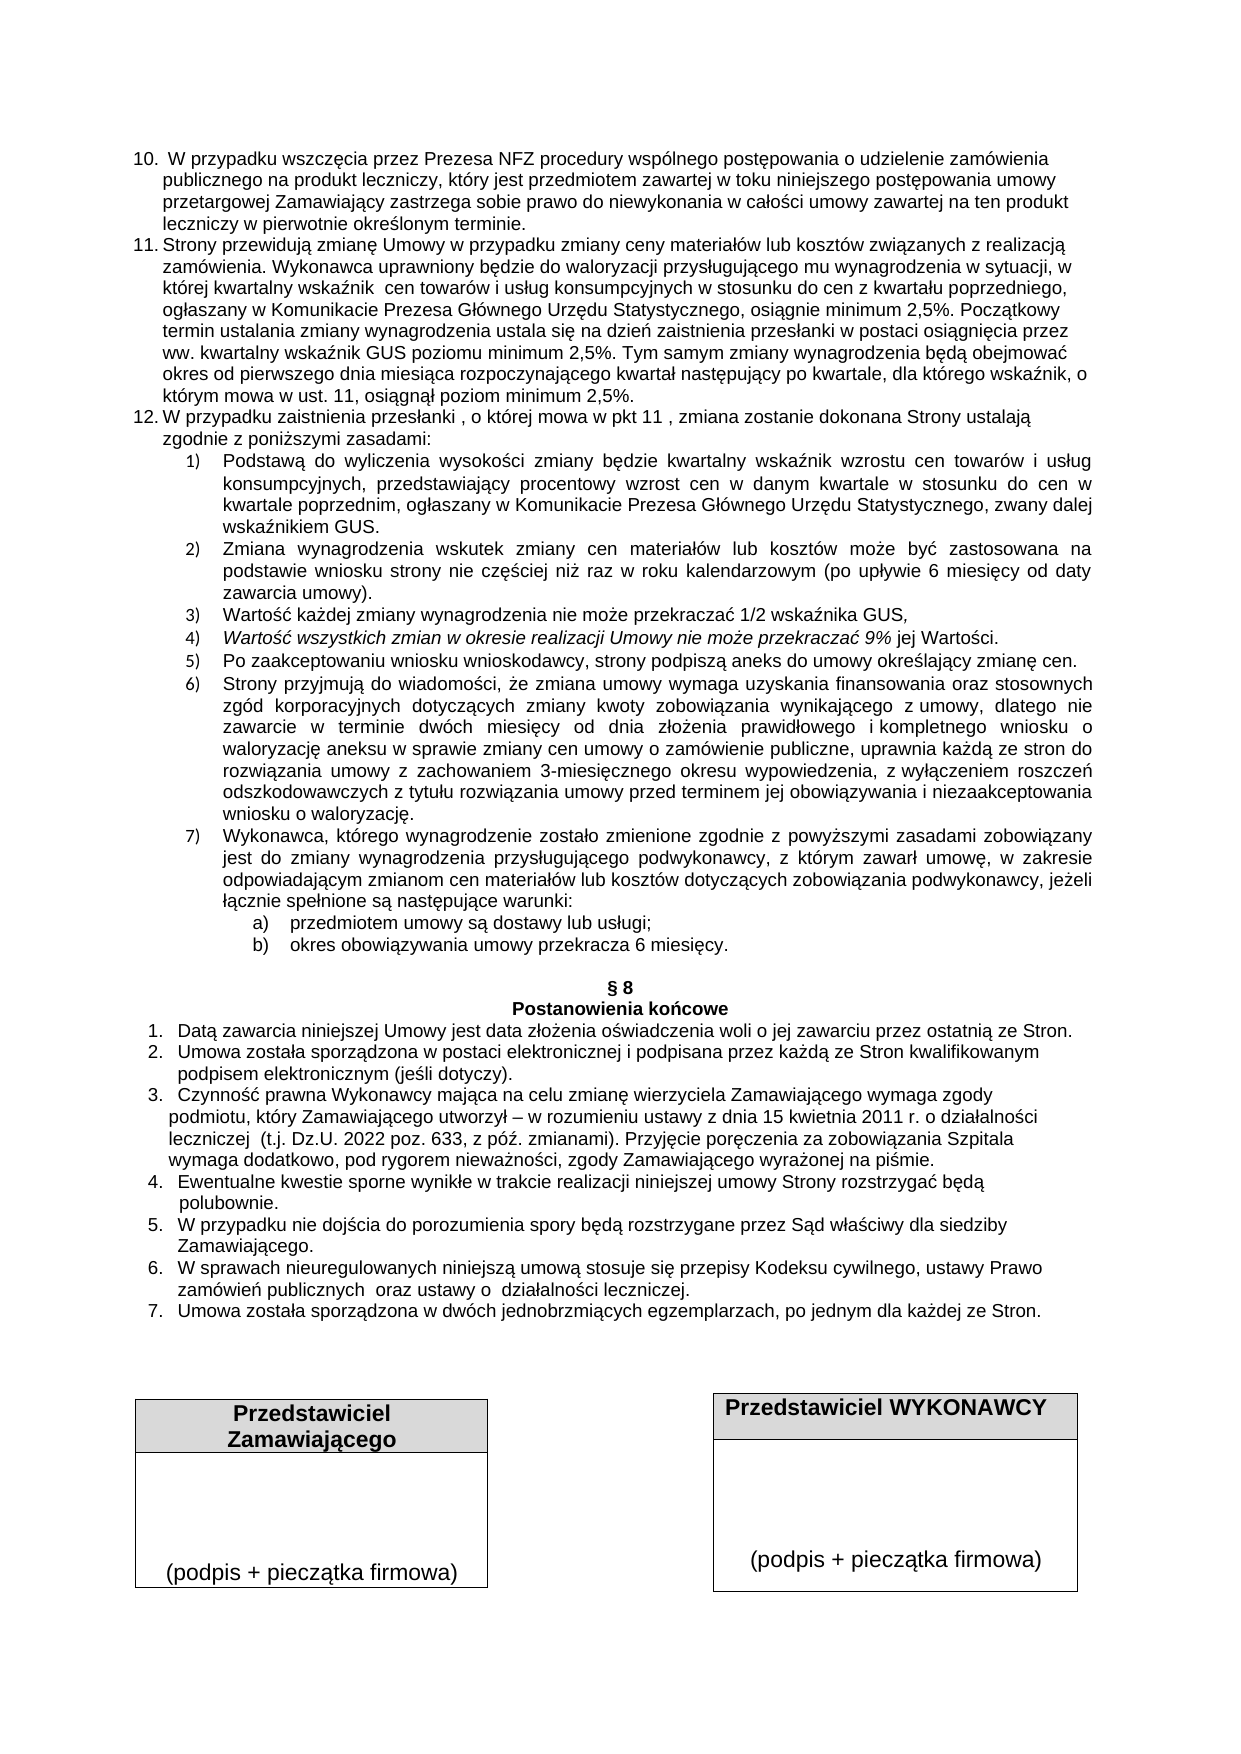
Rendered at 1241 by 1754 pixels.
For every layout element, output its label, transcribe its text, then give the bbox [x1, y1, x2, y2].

list Umowa została sporządzona w dwóch jednobrzmiących egzemplarzach, po jednym dla każdej ze Stron. [148, 1300, 1093, 1321]
list Wykonawca, którego wynagrodzenie zostało zmienione zgodnie z powyższymi zasadami zobowiązany jest do zmiany wynagrodzenia przysługującego podwykonawcy, z którym zawarł umowę, w zakresie odpowiadającym zmianom cen materiałów lub kosztów dotyczących zobowiązania podwykonawcy, jeżeli łącznie spełnione są następujące warunki: [185, 824, 1093, 912]
list Wartość wszystkich zmian w okresie realizacji Umowy nie może przekraczać 9% jej Wartości. [185, 626, 1093, 649]
list zamówień publicznych oraz ustawy o działalności leczniczej. [177, 1278, 1093, 1300]
text leczniczej (t.j. Dz.U. 2022 poz. 633, z póź. zmianami). Przyjęcie poręczenia za zobowiązania Szpitala [148, 1127, 1107, 1149]
list Strony przyjmują do wiadomości, że zmiana umowy wymaga uzyskania finansowania oraz stosownych zgód korporacyjnych dotyczących zmiany kwoty zobowiązania wynikającego z umowy, dlatego nie zawarcie w terminie dwóch miesięcy od dnia złożenia prawidłowego i kompletnego wniosku o waloryzację aneksu w sprawie zmiany cen umowy o zamówienie publiczne, uprawnia każdą ze stron do rozwiązania umowy z zachowaniem 3-miesięcznego okresu wypowiedzenia, z wyłączeniem roszczeń odszkodowawczych z tytułu rozwiązania umowy przed terminem jej obowiązywania i niezaakceptowania wniosku o waloryzację. [185, 672, 1093, 824]
list Zmiana wynagrodzenia wskutek zmiany cen materiałów lub kosztów może być zastosowana na podstawie wniosku strony nie częściej niż raz w roku kalendarzowym (po upływie 6 miesięcy od daty zawarcia umowy). [185, 537, 1093, 603]
table_header Przedstawiciel Zamawiającego [136, 1400, 487, 1452]
text Zamawiającego. [177, 1235, 1093, 1257]
text Postanowienia końcowe [148, 998, 1093, 1019]
table_header Przedstawiciel WYKONAWCY [714, 1394, 1077, 1439]
list okres obowiązywania umowy przekracza 6 miesięcy. [252, 933, 1093, 955]
list Ewentualne kwestie sporne wynikłe w trakcie realizacji niniejszej umowy Strony rozstrzygać będą [148, 1171, 1093, 1192]
list Strony przewidują zmianę Umowy w przypadku zmiany ceny materiałów lub kosztów związanych z realizacją zamówienia. Wykonawca uprawniony będzie do waloryzacji przysługującego mu wynagrodzenia w sytuacji, w której kwartalny wskaźnik cen towarów i usług konsumpcyjnych w stosunku do cen z kwartału poprzedniego, ogłaszany w Komunikacie Prezesa Głównego Urzędu Statystycznego, osiągnie minimum 2,5%. Początkowy termin ustalania zmiany wynagrodzenia ustala się na dzień zaistnienia przesłanki w postaci osiągnięcia przez ww. kwartalny wskaźnik GUS poziomu minimum 2,5%. Tym samym zmiany wynagrodzenia będą obejmować okres od pierwszego dnia miesiąca rozpoczynającego kwartał następujący po kwartale, dla którego wskaźnik, o którym mowa w ust. 11, osiągnął poziom minimum 2,5%. [133, 234, 1101, 406]
list W przypadku nie dojścia do porozumienia spory będą rozstrzygane przez Sąd właściwy dla siedziby [148, 1214, 1093, 1235]
text wymaga dodatkowo, pod rygorem nieważności, zgody Zamawiającego wyrażonej na piśmie. [148, 1149, 1107, 1171]
list W sprawach nieuregulowanych niniejszą umową stosuje się przepisy Kodeksu cywilnego, ustawy Prawo [148, 1257, 1093, 1278]
text polubownie. [148, 1192, 1093, 1214]
text podmiotu, który Zamawiającego utworzył – w rozumieniu ustawy z dnia 15 kwietnia 2011 r. o działalności [148, 1106, 1107, 1127]
list Umowa została sporządzona w postaci elektronicznej i podpisana przez każdą ze Stron kwalifikowanym podpisem elektronicznym (jeśli dotyczy). [148, 1041, 1107, 1084]
table_cell (podpis + pieczątka firmowa) [136, 1453, 487, 1587]
list Po zaakceptowaniu wniosku wnioskodawcy, strony podpiszą aneks do umowy określający zmianę cen. [185, 649, 1093, 672]
list przedmiotem umowy są dostawy lub usługi; [252, 912, 1093, 933]
list Datą zawarcia niniejszej Umowy jest data złożenia oświadczenia woli o jej zawarciu przez ostatnią ze Stron. [148, 1019, 1107, 1041]
list Wartość każdej zmiany wynagrodzenia nie może przekraczać 1/2 wskaźnika GUS, [185, 603, 1093, 626]
list W przypadku wszczęcia przez Prezesa NFZ procedury wspólnego postępowania o udzielenie zamówienia publicznego na produkt leczniczy, który jest przedmiotem zawartej w toku niniejszego postępowania umowy przetargowej Zamawiający zastrzega sobie prawo do niewykonania w całości umowy zawartej na ten produkt leczniczy w pierwotnie określonym terminie. [133, 148, 1101, 234]
text § 8 [148, 976, 1093, 998]
table_cell (podpis + pieczątka firmowa) [714, 1440, 1077, 1591]
list W przypadku zaistnienia przesłanki , o której mowa w pkt 11 , zmiana zostanie dokonana Strony ustalają zgodnie z poniższymi zasadami: [133, 406, 1101, 449]
list Czynność prawna Wykonawcy mająca na celu zmianę wierzyciela Zamawiającego wymaga zgody [148, 1084, 1107, 1106]
list Podstawą do wyliczenia wysokości zmiany będzie kwartalny wskaźnik wzrostu cen towarów i usług konsumpcyjnych, przedstawiający procentowy wzrost cen w danym kwartale w stosunku do cen w kwartale poprzednim, ogłaszany w Komunikacie Prezesa Głównego Urzędu Statystycznego, zwany dalej wskaźnikiem GUS. [185, 449, 1093, 537]
